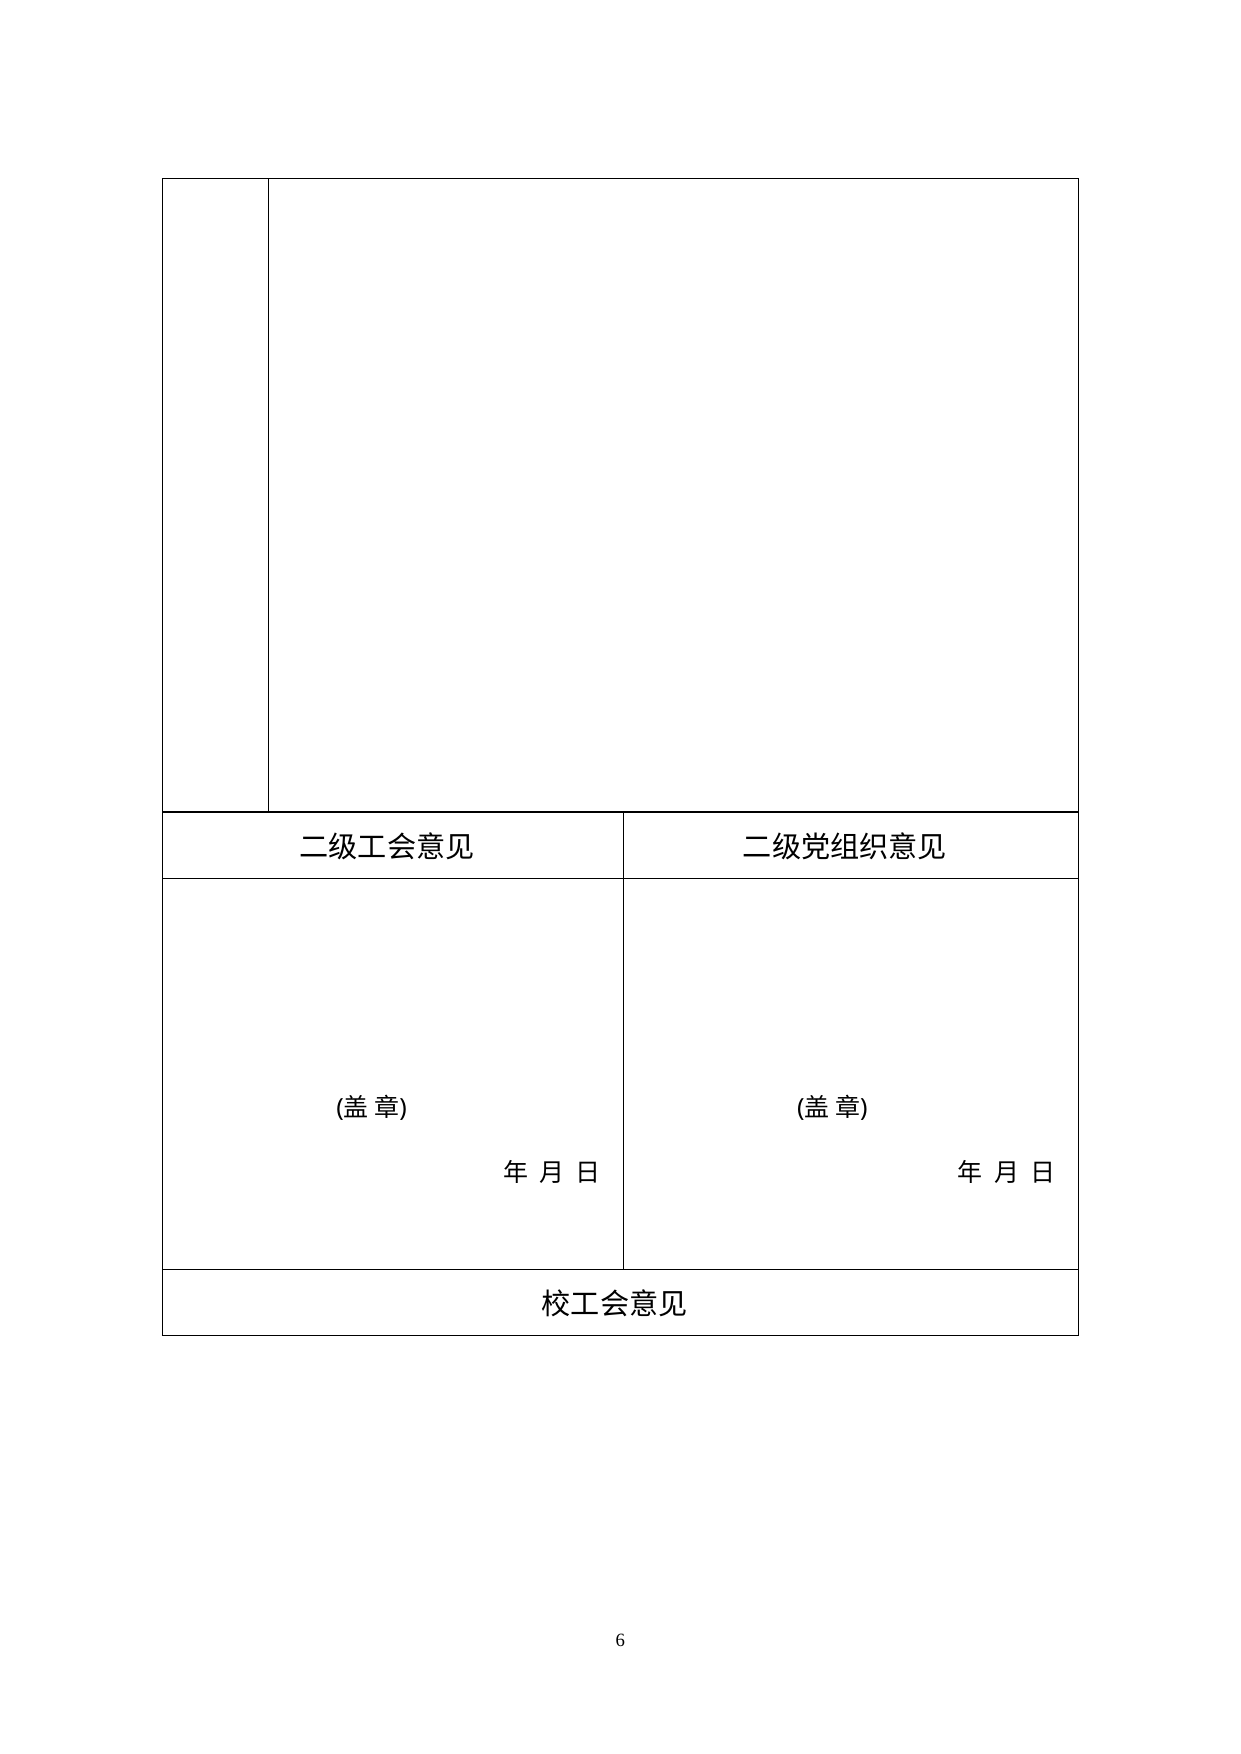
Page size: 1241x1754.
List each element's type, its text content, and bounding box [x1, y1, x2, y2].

table_cell [269, 179, 1078, 811]
table_cell [163, 179, 268, 811]
table_cell 二级工会意见 [163, 813, 623, 877]
table_cell 校工会意见 [163, 1270, 1078, 1334]
table_cell (盖 章) 年 月 日 [163, 879, 623, 1268]
table_cell (盖 章) 年 月 日 [624, 879, 1078, 1268]
table_cell 二级党组织意见 [624, 813, 1078, 877]
